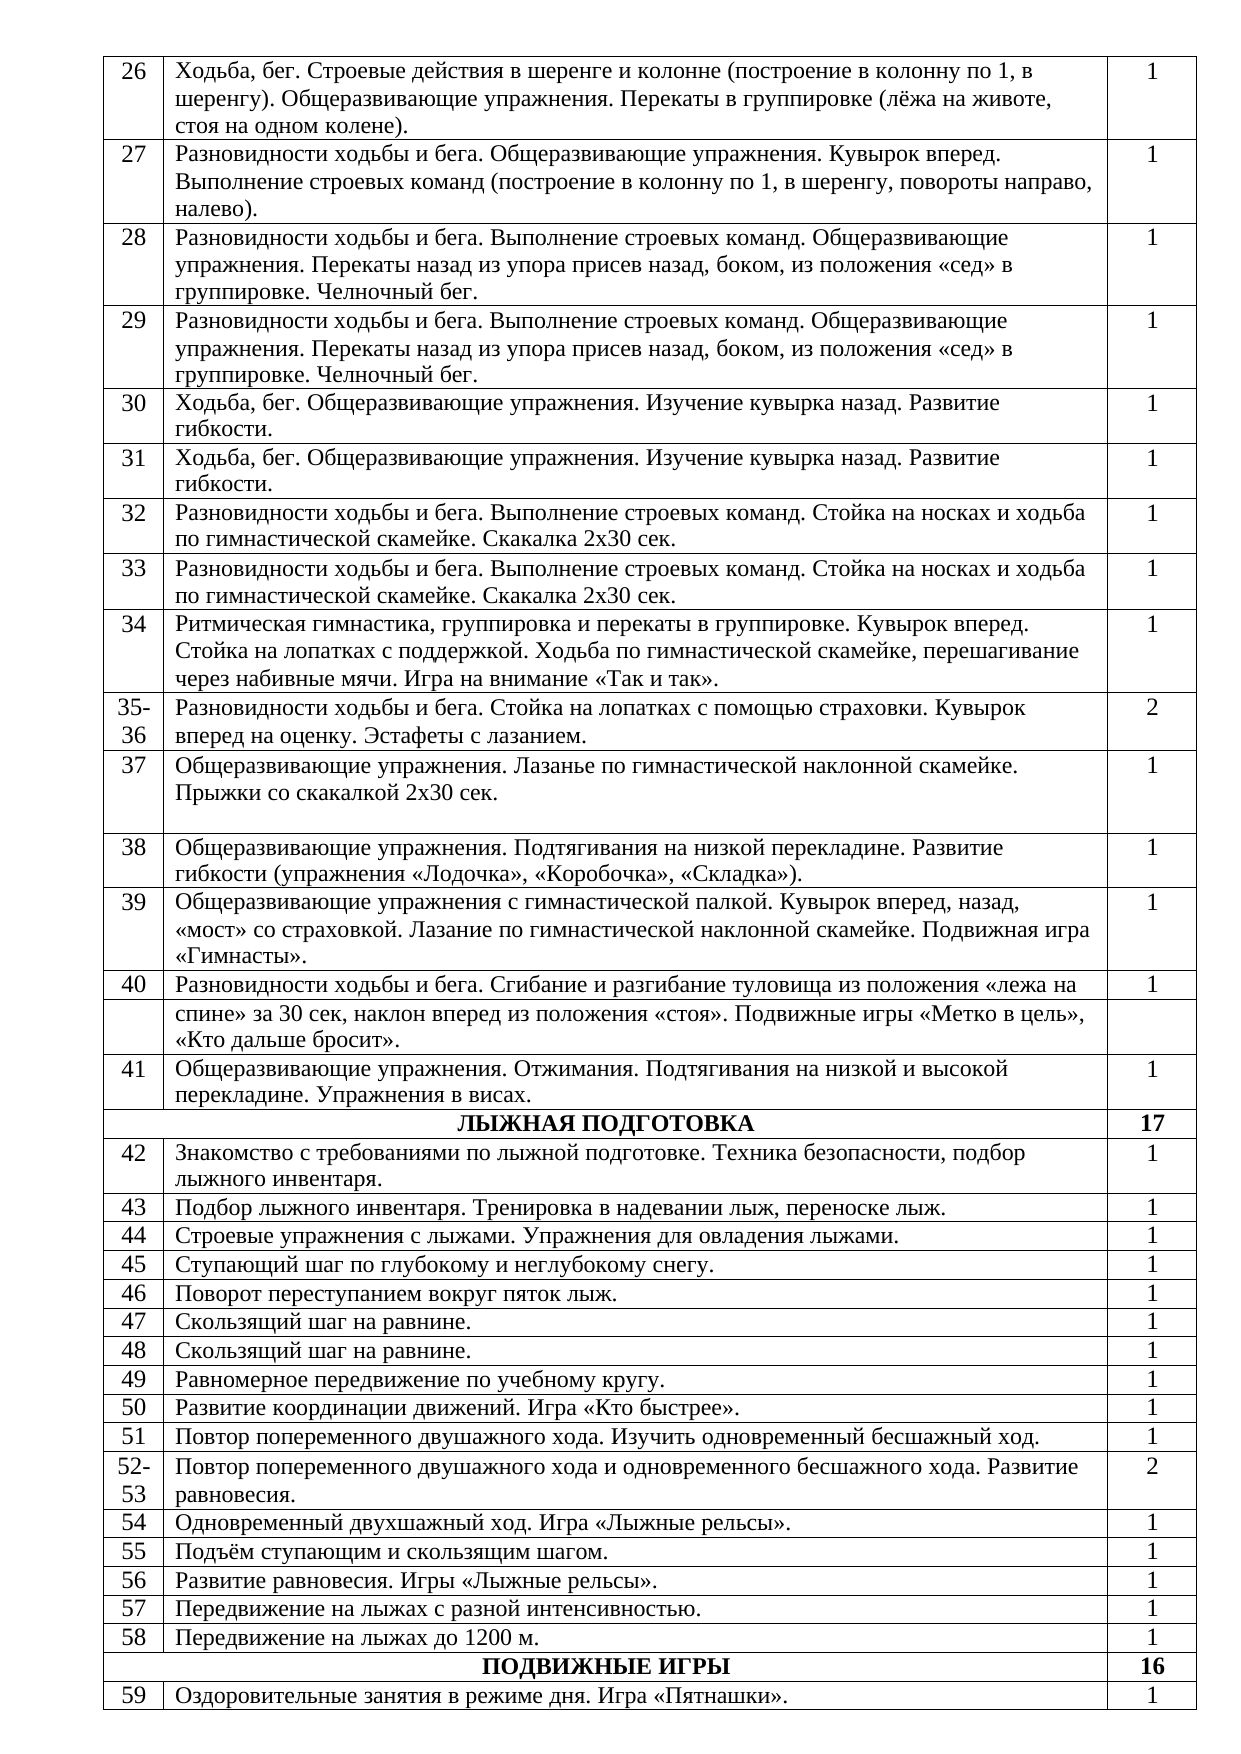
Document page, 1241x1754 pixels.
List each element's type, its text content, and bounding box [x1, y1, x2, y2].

table_cell 39 [104, 888, 163, 970]
table_cell 58 [104, 1624, 163, 1652]
table_cell 1 [1108, 1280, 1196, 1307]
table_cell 45 [104, 1251, 163, 1279]
table_cell Общеразвивающие упражнения. Лазанье по гимнастической наклонной скамейке. Прыжки со скакалкой 2х30 сек. [164, 751, 1107, 832]
table_cell 46 [104, 1280, 163, 1307]
table_cell 2 [1108, 1452, 1196, 1508]
table_cell 1 [1108, 1222, 1196, 1250]
table_cell 55 [104, 1538, 163, 1566]
table_cell Развитие координации движений. Игра «Кто быстрее». [164, 1395, 1107, 1422]
table_cell 1 [1108, 888, 1196, 970]
table_cell [104, 1000, 163, 1054]
table_cell Скользящий шаг на равнине. [164, 1309, 1107, 1336]
table_cell Передвижение на лыжах до 1200 м. [164, 1624, 1107, 1652]
table_cell 1 [1108, 971, 1196, 999]
table_cell 57 [104, 1596, 163, 1623]
table_cell 59 [104, 1682, 163, 1709]
table_cell 27 [104, 140, 163, 222]
table_cell 52- 53 [104, 1452, 163, 1508]
table_cell 41 [104, 1055, 163, 1109]
table_cell 1 [1108, 1251, 1196, 1279]
table_cell 1 [1108, 140, 1196, 222]
table_cell 54 [104, 1510, 163, 1537]
table_cell 1 [1108, 1366, 1196, 1393]
table_cell [1108, 1000, 1196, 1054]
table_cell 43 [104, 1194, 163, 1221]
table_cell 1 [1108, 1395, 1196, 1422]
table_cell Строевые упражнения с лыжами. Упражнения для овладения лыжами. [164, 1222, 1107, 1250]
table_cell 1 [1108, 1194, 1196, 1221]
table_cell Разновидности ходьбы и бега. Стойка на лопатках с помощью страховки. Кувырок вперед на оценку. Эстафеты с лазанием. [164, 693, 1107, 750]
table_cell Ходьба, бег. Общеразвивающие упражнения. Изучение кувырка назад. Развитие гибкости. [164, 444, 1107, 498]
table_cell 37 [104, 751, 163, 832]
table_cell Разновидности ходьбы и бега. Выполнение строевых команд. Стойка на носках и ходьба по гимнастической скамейке. Скакалка 2х30 сек. [164, 499, 1107, 553]
table_cell 1 [1108, 751, 1196, 832]
table_cell 16 [1108, 1653, 1196, 1681]
table_cell Поворот переступанием вокруг пяток лыж. [164, 1280, 1107, 1307]
table_cell 50 [104, 1395, 163, 1422]
table_cell Общеразвивающие упражнения с гимнастической палкой. Кувырок вперед, назад, «мост» со страховкой. Лазание по гимнастической наклонной скамейке. Подвижная игра «Гимнасты». [164, 888, 1107, 970]
table_cell 1 [1108, 1538, 1196, 1566]
table_cell 1 [1108, 57, 1196, 139]
table_cell 1 [1108, 1423, 1196, 1451]
table_cell Ходьба, бег. Строевые действия в шеренге и колонне (построение в колонну по 1, в шеренгу). Общеразвивающие упражнения. Перекаты в группировке (лёжа на животе, стоя на одном колене). [164, 57, 1107, 139]
table_cell 35- 36 [104, 693, 163, 750]
table_cell 26 [104, 57, 163, 139]
table_cell 1 [1108, 1139, 1196, 1193]
table_cell 56 [104, 1567, 163, 1594]
table_cell Скользящий шаг на равнине. [164, 1337, 1107, 1365]
table_cell 1 [1108, 1337, 1196, 1365]
table_cell Подъём ступающим и скользящим шагом. [164, 1538, 1107, 1566]
table_cell 32 [104, 499, 163, 553]
table_cell 1 [1108, 1309, 1196, 1336]
table_cell Ритмическая гимнастика, группировка и перекаты в группировке. Кувырок вперед. Стойка на лопатках с поддержкой. Ходьба по гимнастической скамейке, перешагивание через набивные мячи. Игра на внимание «Так и так». [164, 610, 1107, 692]
table_cell ПОДВИЖНЫЕ ИГРЫ [104, 1653, 1107, 1681]
table_cell 44 [104, 1222, 163, 1250]
table_cell спине» за 30 сек, наклон вперед из положения «стоя». Подвижные игры «Метко в цель», «Кто дальше бросит». [164, 1000, 1107, 1054]
table_cell 1 [1108, 1682, 1196, 1709]
table_cell 28 [104, 224, 163, 305]
table_cell 1 [1108, 610, 1196, 692]
table_cell Повтор попеременного двушажного хода. Изучить одновременный бесшажный ход. [164, 1423, 1107, 1451]
table_cell 1 [1108, 224, 1196, 305]
table_cell Передвижение на лыжах с разной интенсивностью. [164, 1596, 1107, 1623]
table_cell 48 [104, 1337, 163, 1365]
table_cell 1 [1108, 1624, 1196, 1652]
table_cell Одновременный двухшажный ход. Игра «Лыжные рельсы». [164, 1510, 1107, 1537]
table_cell 31 [104, 444, 163, 498]
table_cell 2 [1108, 693, 1196, 750]
table_cell 1 [1108, 499, 1196, 553]
table_cell 30 [104, 389, 163, 443]
table_cell Равномерное передвижение по учебному кругу. [164, 1366, 1107, 1393]
table_cell 49 [104, 1366, 163, 1393]
table_cell 1 [1108, 1596, 1196, 1623]
table_cell 1 [1108, 1567, 1196, 1594]
table_cell Подбор лыжного инвентаря. Тренировка в надевании лыж, переноске лыж. [164, 1194, 1107, 1221]
table_cell Разновидности ходьбы и бега. Выполнение строевых команд. Общеразвивающие упражнения. Перекаты назад из упора присев назад, боком, из положения «сед» в группировке. Челночный бег. [164, 224, 1107, 305]
table_cell 47 [104, 1309, 163, 1336]
table_cell Ходьба, бег. Общеразвивающие упражнения. Изучение кувырка назад. Развитие гибкости. [164, 389, 1107, 443]
table_cell 38 [104, 834, 163, 887]
table_cell 1 [1108, 1510, 1196, 1537]
table_cell Разновидности ходьбы и бега. Выполнение строевых команд. Стойка на носках и ходьба по гимнастической скамейке. Скакалка 2х30 сек. [164, 554, 1107, 609]
table_cell Оздоровительные занятия в режиме дня. Игра «Пятнашки». [164, 1682, 1107, 1709]
table_cell Разновидности ходьбы и бега. Сгибание и разгибание туловища из положения «лежа на [164, 971, 1107, 999]
table_cell 1 [1108, 554, 1196, 609]
table_cell 1 [1108, 306, 1196, 388]
table_cell ЛЫЖНАЯ ПОДГОТОВКА [104, 1110, 1107, 1138]
table_cell 17 [1108, 1110, 1196, 1138]
table_cell 1 [1108, 444, 1196, 498]
table_cell Ступающий шаг по глубокому и неглубокому снегу. [164, 1251, 1107, 1279]
table_cell 1 [1108, 1055, 1196, 1109]
table_cell Повтор попеременного двушажного хода и одновременного бесшажного хода. Развитие равновесия. [164, 1452, 1107, 1508]
table_cell Развитие равновесия. Игры «Лыжные рельсы». [164, 1567, 1107, 1594]
table_cell 34 [104, 610, 163, 692]
table_cell Общеразвивающие упражнения. Отжимания. Подтягивания на низкой и высокой перекладине. Упражнения в висах. [164, 1055, 1107, 1109]
table_cell Разновидности ходьбы и бега. Выполнение строевых команд. Общеразвивающие упражнения. Перекаты назад из упора присев назад, боком, из положения «сед» в группировке. Челночный бег. [164, 306, 1107, 388]
table_cell 40 [104, 971, 163, 999]
table_cell 42 [104, 1139, 163, 1193]
table_cell 1 [1108, 389, 1196, 443]
table_cell Общеразвивающие упражнения. Подтягивания на низкой перекладине. Развитие гибкости (упражнения «Лодочка», «Коробочка», «Складка»). [164, 834, 1107, 887]
table_cell Разновидности ходьбы и бега. Общеразвивающие упражнения. Кувырок вперед. Выполнение строевых команд (построение в колонну по 1, в шеренгу, повороты направо, налево). [164, 140, 1107, 222]
table_cell 33 [104, 554, 163, 609]
table_cell Знакомство с требованиями по лыжной подготовке. Техника безопасности, подбор лыжного инвентаря. [164, 1139, 1107, 1193]
table_cell 51 [104, 1423, 163, 1451]
table_cell 1 [1108, 834, 1196, 887]
table_cell 29 [104, 306, 163, 388]
